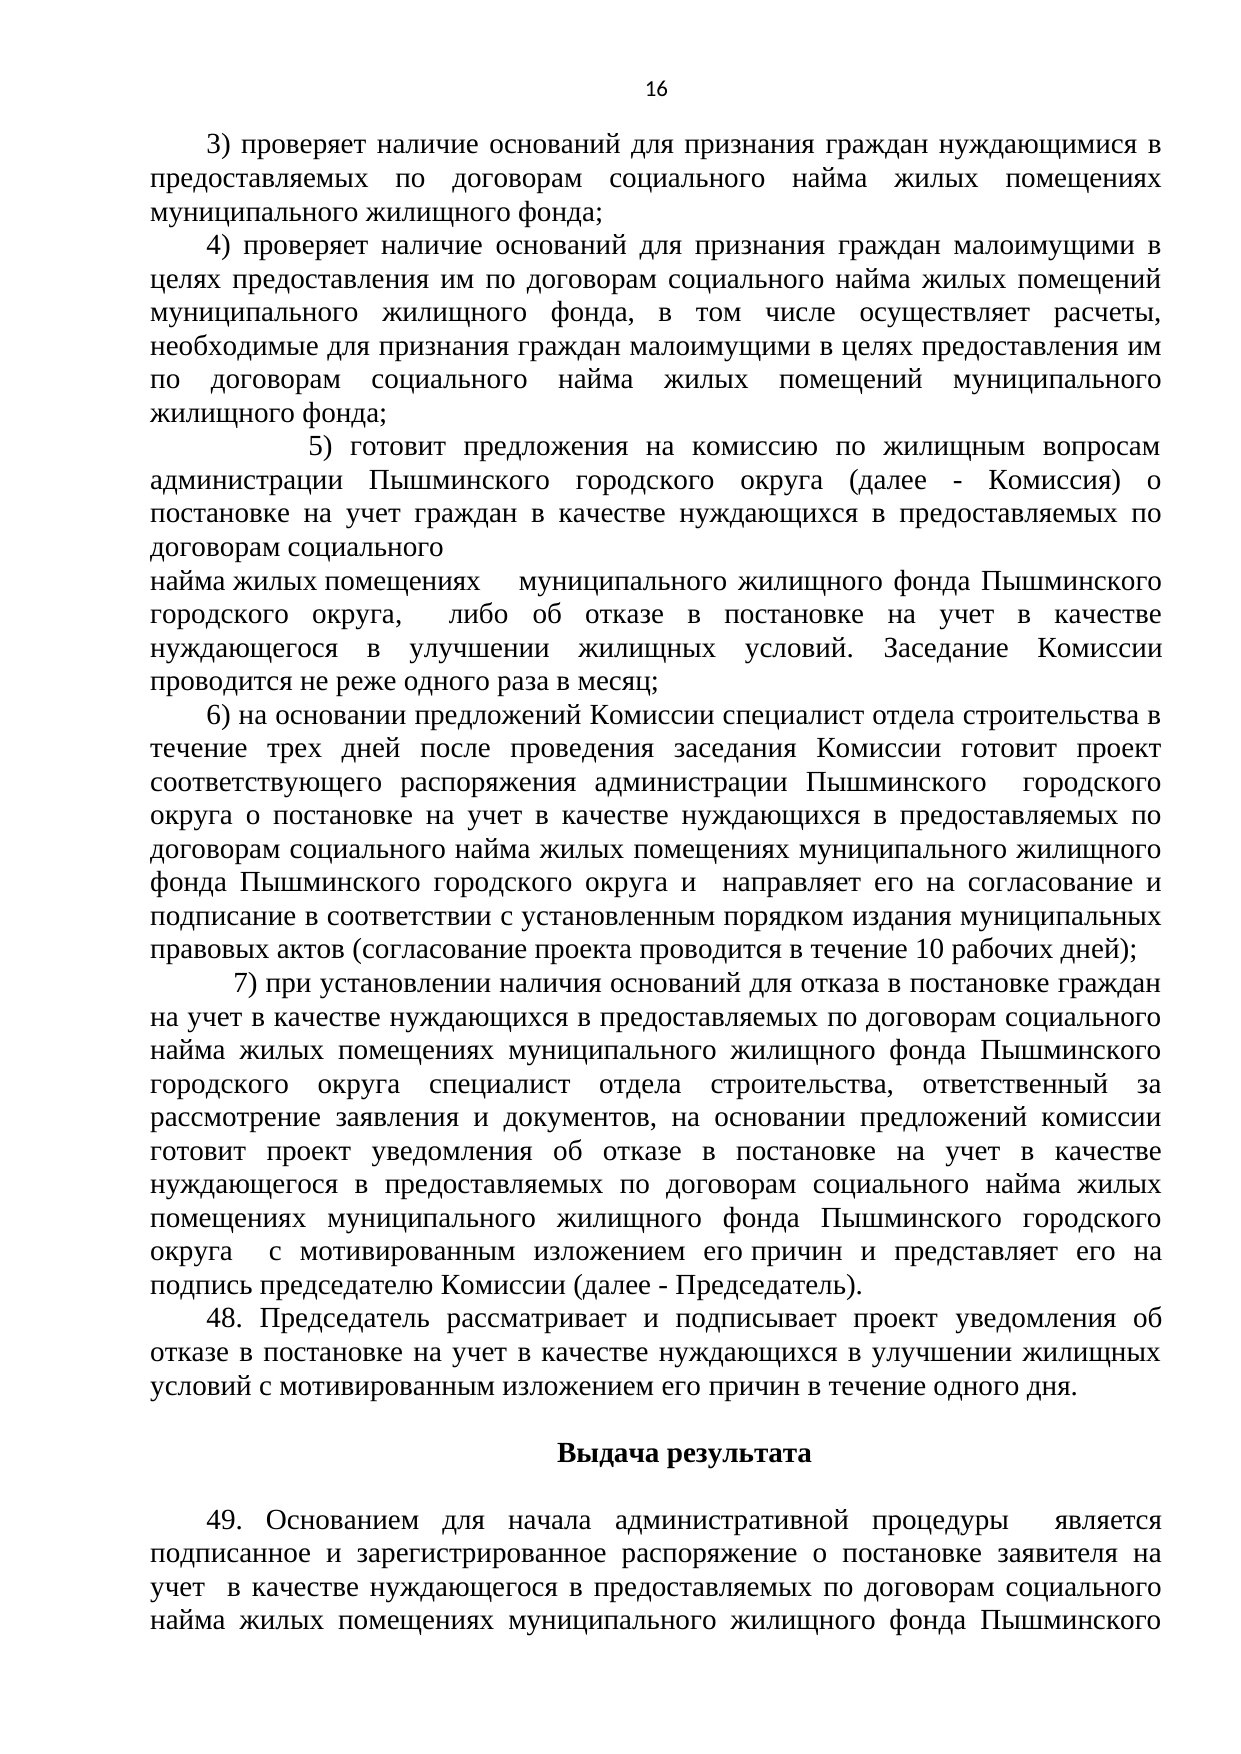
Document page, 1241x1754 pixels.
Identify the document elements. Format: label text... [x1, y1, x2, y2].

text 4) проверяет наличие оснований для признания граждан малоимущими в целях предоставления им по договорам социального найма жилых помещений муниципального жилищного фонда, в том числе осуществляет расчеты, необходимые для признания граждан малоимущими в целях предоставления им по договорам социального найма жилых помещений муниципального жилищного фонда; [150, 227, 1162, 428]
text 5) готовит предложения на комиссию по жилищным вопросам администрации Пышминского городского округа (далее - Комиссия) о постановке на учет граждан в качестве нуждающихся в предоставляемых по договорам социального [150, 428, 1162, 563]
text Выдача результата [150, 1435, 1162, 1468]
text 6) на основании предложений Комиссии специалист отдела строительства в течение трех дней после проведения заседания Комиссии готовит проект соответствующего распоряжения администрации Пышминского городского округа о постановке на учет в качестве нуждающихся в предоставляемых по договорам социального найма жилых помещениях муниципального жилищного фонда Пышминского городского округа и направляет его на согласование и подписание в соответствии с установленным порядком издания муниципальных правовых актов (согласование проекта проводится в течение 10 рабочих дней); [150, 697, 1162, 965]
text найма жилых помещениях муниципального жилищного фонда Пышминского городского округа, либо об отказе в постановке на учет в качестве нуждающегося в улучшении жилищных условий. Заседание Комиссии проводится не реже одного раза в месяц; [150, 563, 1162, 697]
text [150, 1502, 1162, 1636]
text 48. Председатель рассматривает и подписывает проект уведомления об отказе в постановке на учет в качестве нуждающихся в улучшении жилищных условий с мотивированным изложением его причин в течение одного дня. [150, 1301, 1162, 1401]
text 3) проверяет наличие оснований для признания граждан нуждающимися в предоставляемых по договорам социального найма жилых помещениях муниципального жилищного фонда; [150, 127, 1162, 227]
text 7) при установлении наличия оснований для отказа в постановке граждан на учет в качестве нуждающихся в предоставляемых по договорам социального найма жилых помещениях муниципального жилищного фонда Пышминского городского округа специалист отдела строительства, ответственный за рассмотрение заявления и документов, на основании предложений комиссии готовит проект уведомления об отказе в постановке на учет в качестве нуждающегося в предоставляемых по договорам социального найма жилых помещениях муниципального жилищного фонда Пышминского городского округа с мотивированным изложением его причин и представляет его на подпись председателю Комиссии (далее - Председатель). [150, 965, 1162, 1301]
